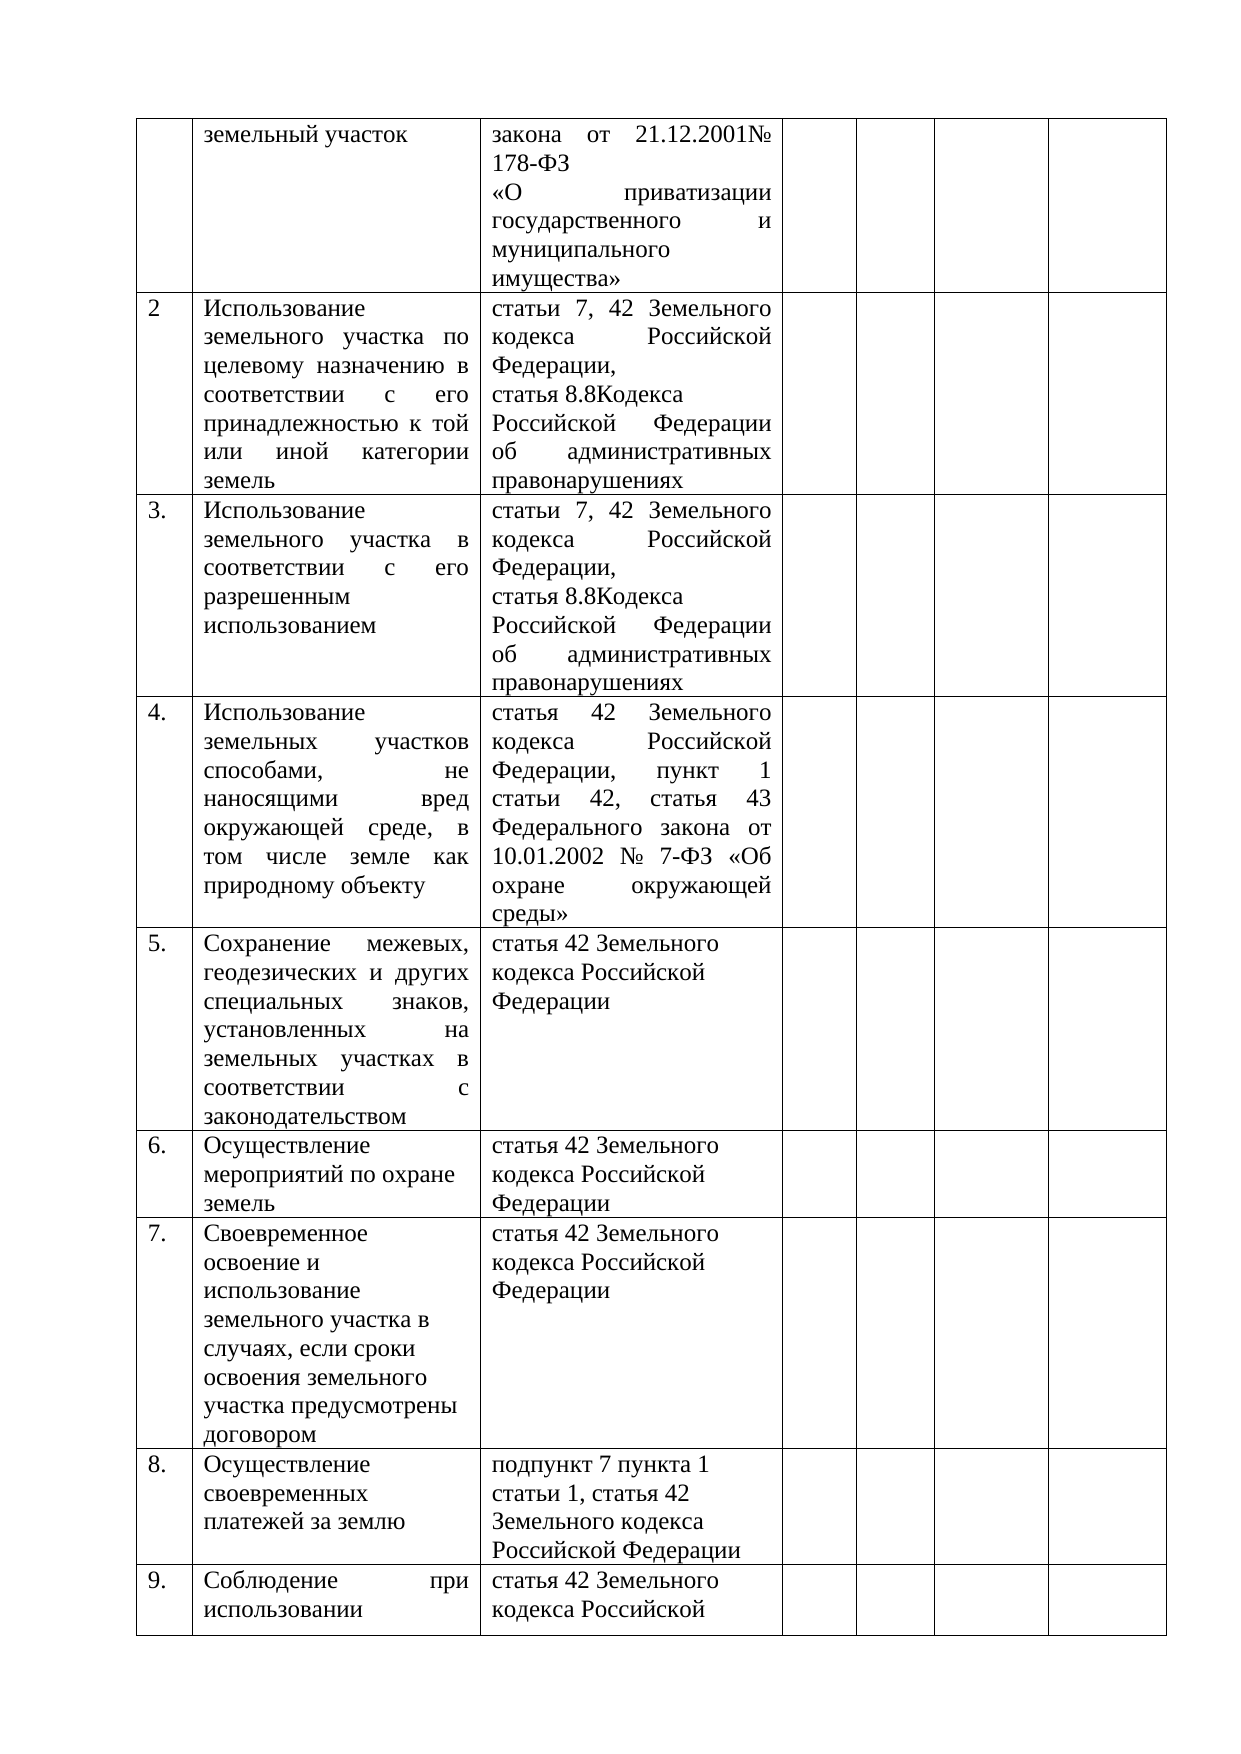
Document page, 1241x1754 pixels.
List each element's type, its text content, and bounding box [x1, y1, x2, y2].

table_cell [481, 1565, 782, 1635]
table_cell [935, 1449, 1048, 1564]
table_cell [857, 1131, 934, 1217]
table_cell 3. [137, 495, 192, 696]
table_cell 1 [137, 119, 192, 292]
table_cell 9. [137, 1565, 192, 1635]
table_cell [935, 697, 1048, 927]
table_cell подпункт 7 пункта 1 статьи 1, статья 42 Земельного кодекса Российской Федерации [481, 1449, 782, 1564]
table_cell [783, 293, 856, 494]
table_cell [1049, 119, 1166, 292]
table_cell Сохранение межевых, геодезических и других специальных знаков, установленных на земельных участках в соответствии с законодательством [193, 928, 480, 1129]
table_cell 6. [137, 1131, 192, 1217]
table_cell Использование земельных участков способами, не наносящими вред окружающей среде, в том числе земле как природному объекту [193, 697, 480, 927]
table_cell 7. [137, 1218, 192, 1448]
table_cell [783, 495, 856, 696]
table_cell 4. [137, 697, 192, 927]
table_cell [935, 495, 1048, 696]
table_cell [1049, 697, 1166, 927]
table_cell Использование земельного участка по целевому назначению в соответствии с его принадлежностью к той или иной категории земель [193, 293, 480, 494]
table_cell [1049, 495, 1166, 696]
table_cell [783, 1565, 856, 1635]
table_cell Осуществление мероприятий по охране земель [193, 1131, 480, 1217]
table_cell [783, 928, 856, 1129]
table_cell [1049, 1449, 1166, 1564]
table_cell [857, 293, 934, 494]
table_cell [935, 1131, 1048, 1217]
table_cell [857, 1449, 934, 1564]
table_cell [1049, 293, 1166, 494]
table_cell статьи 7, 42 Земельного кодекса Российской Федерации, статья 8.8Кодекса Российской Федерации об административных правонарушениях [481, 495, 782, 696]
table_cell [857, 1218, 934, 1448]
table_cell [857, 119, 934, 292]
table_cell [935, 119, 1048, 292]
table_cell [783, 119, 856, 292]
table_cell 2 [137, 293, 192, 494]
table_cell [857, 1565, 934, 1635]
table_cell 8. [137, 1449, 192, 1564]
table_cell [193, 1565, 480, 1635]
table_cell [783, 697, 856, 927]
table_cell Осуществление своевременных платежей за землю [193, 1449, 480, 1564]
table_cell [481, 119, 782, 292]
table_cell [1049, 1565, 1166, 1635]
table_cell Своевременное освоение и использование земельного участка в случаях, если сроки освоения земельного участка предусмотрены договором [193, 1218, 480, 1448]
table_cell [1049, 1218, 1166, 1448]
table_cell [783, 1449, 856, 1564]
table_cell [935, 293, 1048, 494]
table_cell статья 42 Земельного кодекса Российской Федерации, пункт 1 статьи 42, статья 43 Федерального закона от 10.01.2002 № 7-ФЗ «Об охране окружающей среды» [481, 697, 782, 927]
table_cell [935, 928, 1048, 1129]
table_cell [1049, 928, 1166, 1129]
table_cell [857, 928, 934, 1129]
table_cell статья 42 Земельного кодекса Российской Федерации [481, 928, 782, 1129]
table_cell [1049, 1131, 1166, 1217]
table_cell [783, 1218, 856, 1448]
table_cell статья 42 Земельного кодекса Российской Федерации [481, 1131, 782, 1217]
table_cell [857, 697, 934, 927]
table_cell статья 42 Земельного кодекса Российской Федерации [481, 1218, 782, 1448]
table_cell [857, 495, 934, 696]
table_cell 5. [137, 928, 192, 1129]
table_cell статьи 7, 42 Земельного кодекса Российской Федерации, статья 8.8Кодекса Российской Федерации об административных правонарушениях [481, 293, 782, 494]
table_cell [193, 119, 480, 292]
table_cell Использование земельного участка в соответствии с его разрешенным использованием [193, 495, 480, 696]
table_cell [935, 1218, 1048, 1448]
table_cell [783, 1131, 856, 1217]
table_cell [935, 1565, 1048, 1635]
